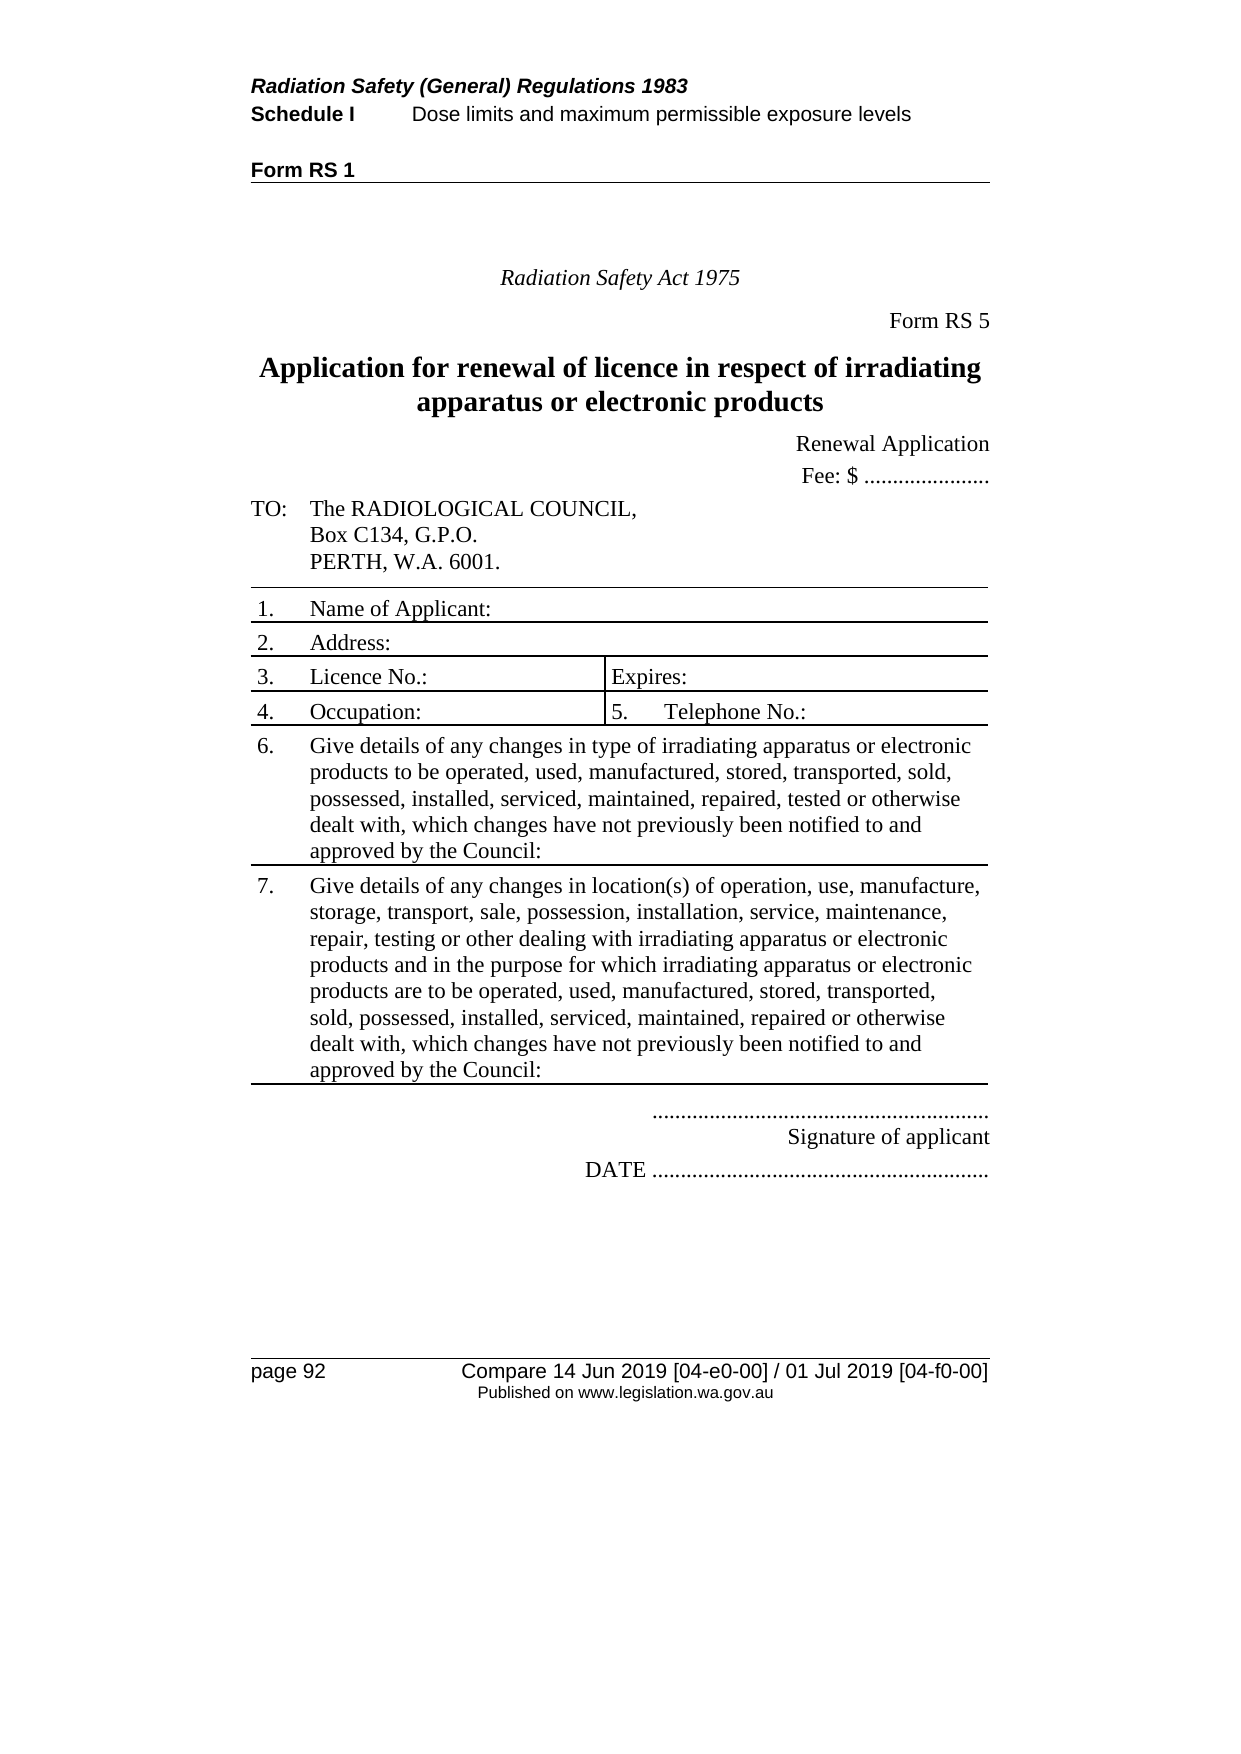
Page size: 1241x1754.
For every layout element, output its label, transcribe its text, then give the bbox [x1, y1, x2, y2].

table_cell 6. Give details of any changes in type of irradiating apparatus or electronic products to be operated, used, manufactured, stored, transported, sold, possessed, installed, serviced, maintained, repaired, tested or otherwise dealt with, which changes have not previously been notified to and approved by the Council: [251, 726, 988, 864]
table_cell Expires: [606, 657, 988, 690]
subtitle Radiation Safety Act 1975 [251, 264, 990, 291]
table_cell 4. Occupation: [251, 692, 604, 724]
table_cell 2. Address: [251, 623, 988, 655]
text TO: The RADIOLOGICAL COUNCIL, [251, 495, 990, 521]
text Box C134, G.P.O. [251, 521, 990, 548]
text Fee: $ ...................... [251, 462, 990, 489]
table_header 1. Name of Applicant: [251, 588, 988, 621]
table_cell 3. Licence No.: [251, 657, 604, 690]
text Signature of applicant [251, 1123, 990, 1150]
table_cell 7. Give details of any changes in location(s) of operation, use, manufacture, storage, transport, sale, possession, installation, service, maintenance, repair, testing or other dealing with irradiating apparatus or electronic products and in the purpose for which irradiating apparatus or electronic products are to be operated, used, manufactured, stored, transported, sold, possessed, installed, serviced, maintained, repaired or otherwise dealt with, which changes have not previously been notified to and approved by the Council: [251, 866, 988, 1083]
text PERTH, W.A. 6001. [251, 548, 990, 574]
subtitle Application for renewal of licence in respect of irradiating apparatus or electronic products [251, 350, 990, 417]
text DATE ........................................................... [251, 1156, 990, 1182]
text ........................................................... [251, 1097, 990, 1123]
table_cell 5. Telephone No.: [606, 692, 988, 724]
subtitle Form RS 5 [251, 307, 990, 333]
text Renewal Application [251, 430, 990, 456]
